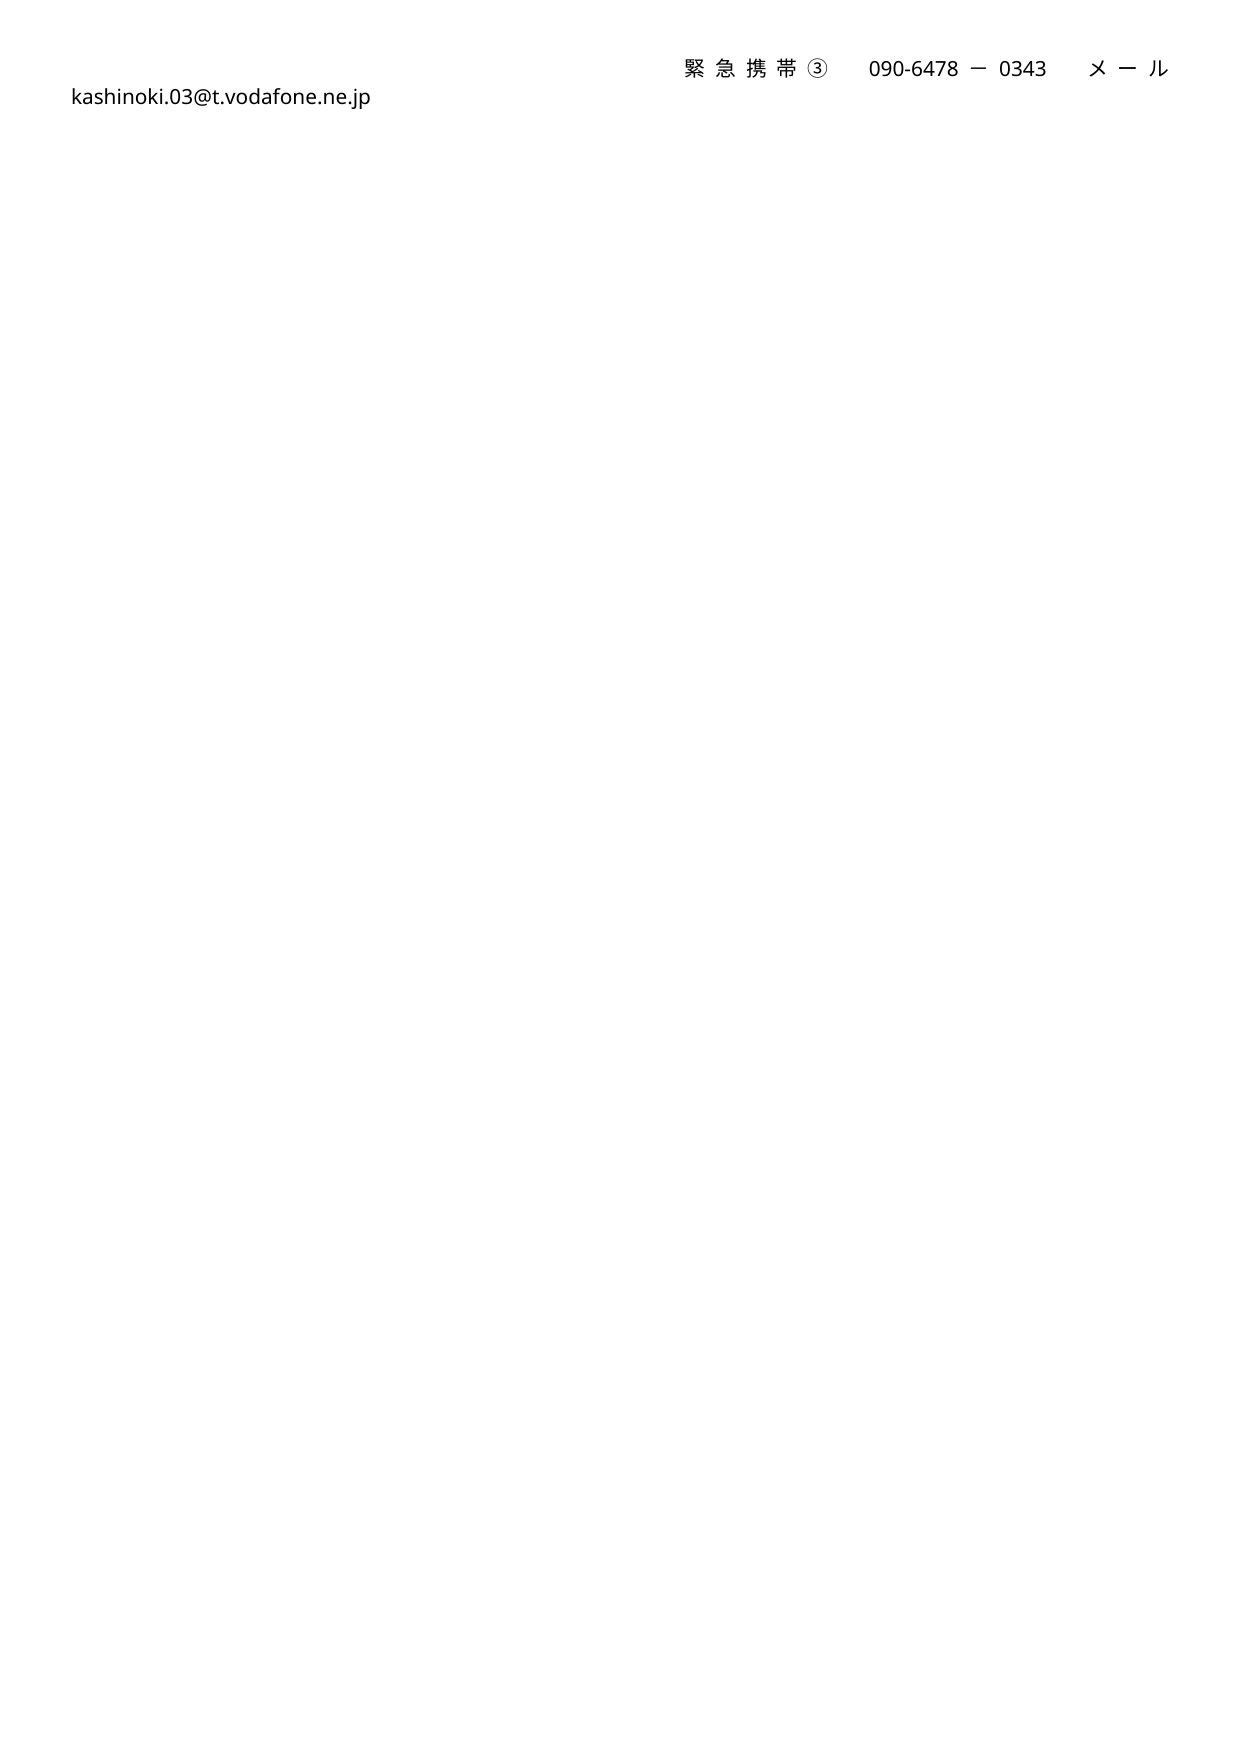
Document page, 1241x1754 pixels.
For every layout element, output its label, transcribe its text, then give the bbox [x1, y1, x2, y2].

text 緊急携帯③ 090-6478－0343 メール kashinoki.03@t.vodafone.ne.jp [71, 52, 1169, 111]
